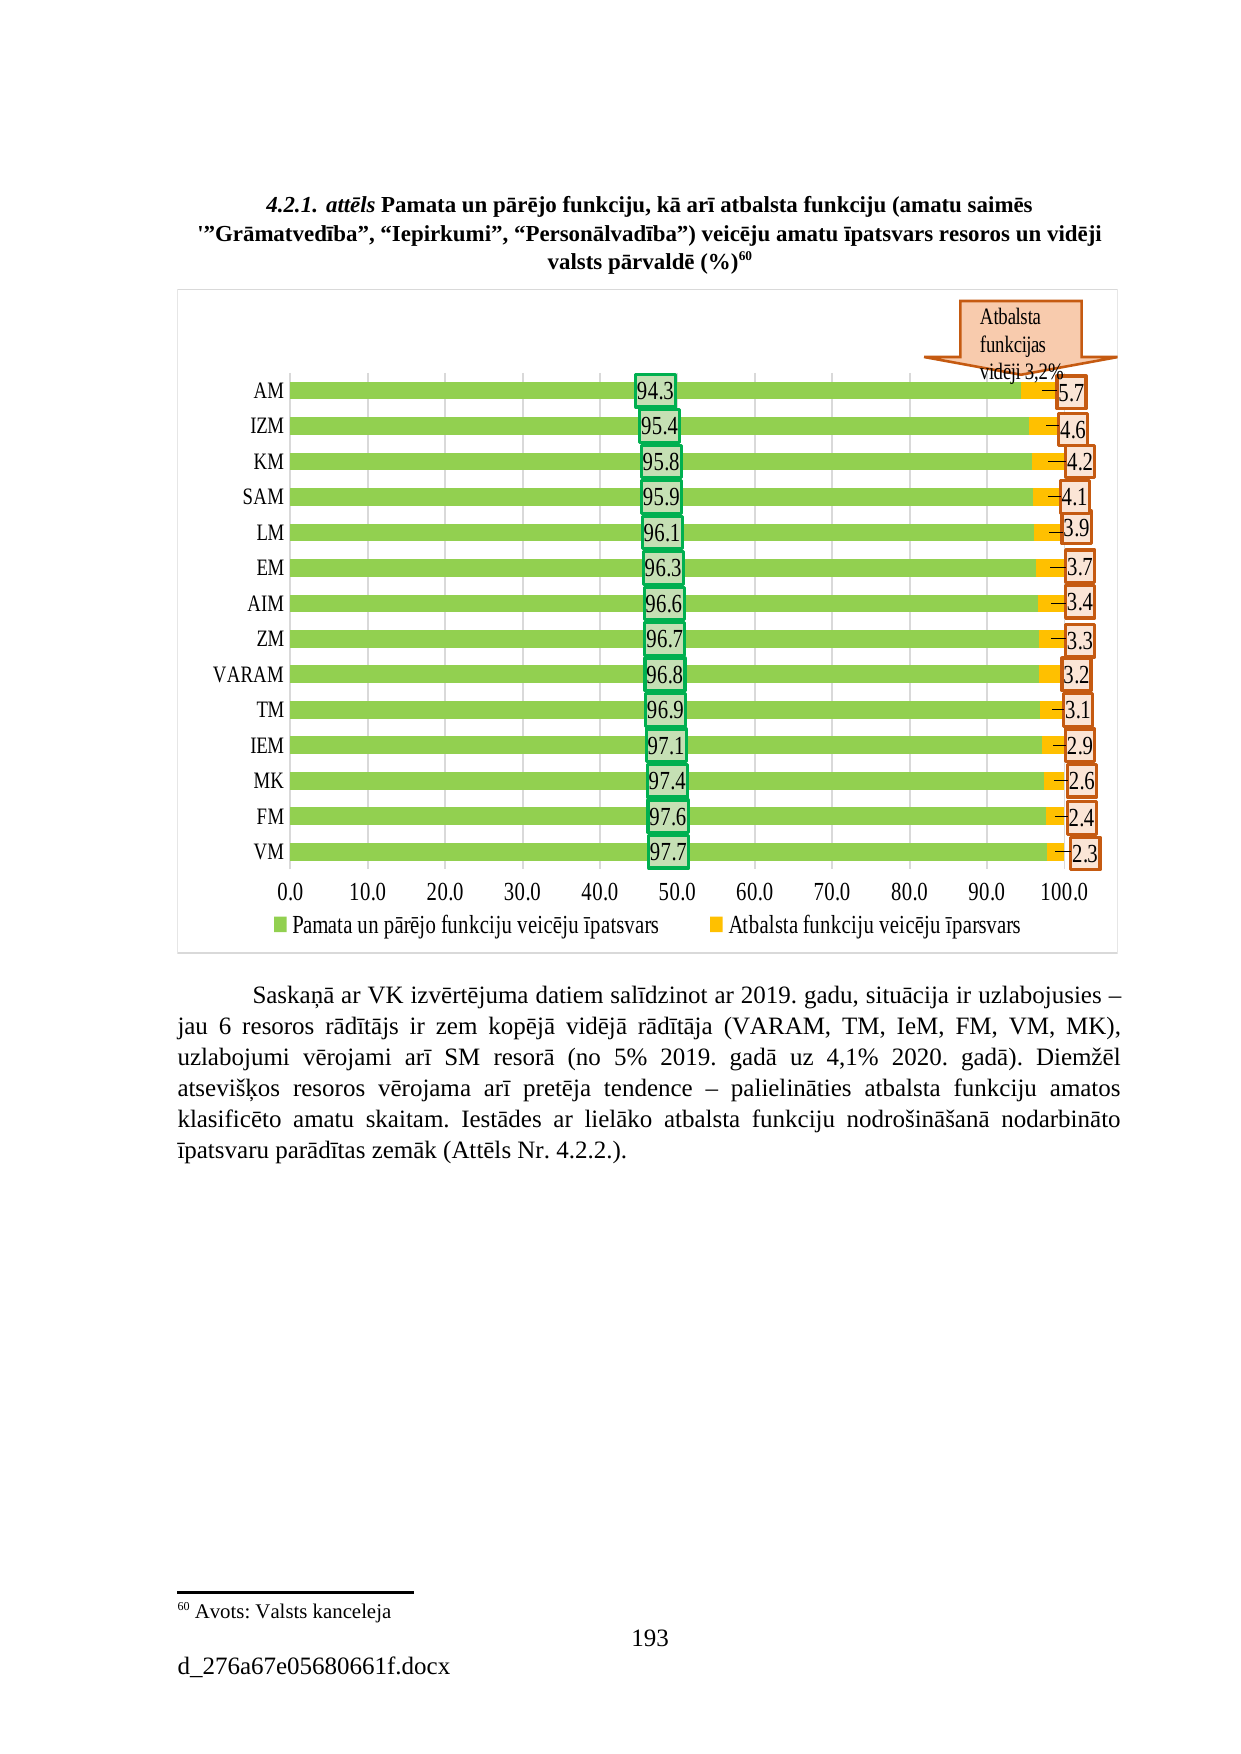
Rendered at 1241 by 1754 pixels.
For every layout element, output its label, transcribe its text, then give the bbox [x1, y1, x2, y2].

text 4.2.1. attēls Pamata un pārējo funkciju, kā arī atbalsta funkciju (amatu saimēs '”Grāmatvedība”, “Iepirkumi”, “Personālvadība”) veicēju amatu īpatsvars resoros un vidēji valsts pārvaldē (%) [177, 191, 1122, 274]
text Saskaņā ar VK izvērtējuma datiem salīdzinot ar 2019. gadu, situācija ir uzlabojusies – jau 6 resoros rādītājs ir zem kopējā vidējā rādītāja (VARAM, TM, IeM, FM, VM, MK), uzlabojumi vērojami arī SM resorā (no 5% 2019. gadā uz 4,1% 2020. gadā). Diemžēl atsevišķos resoros vērojama arī pretēja tendence – palielināties atbalsta funkciju amatos klasificēto amatu skaitam. Iestādes ar lielāko atbalsta funkciju nodrošināšanā nodarbināto īpatsvaru parādītas zemāk (Attēls Nr. 4.2.2.). [177, 980, 1122, 1164]
